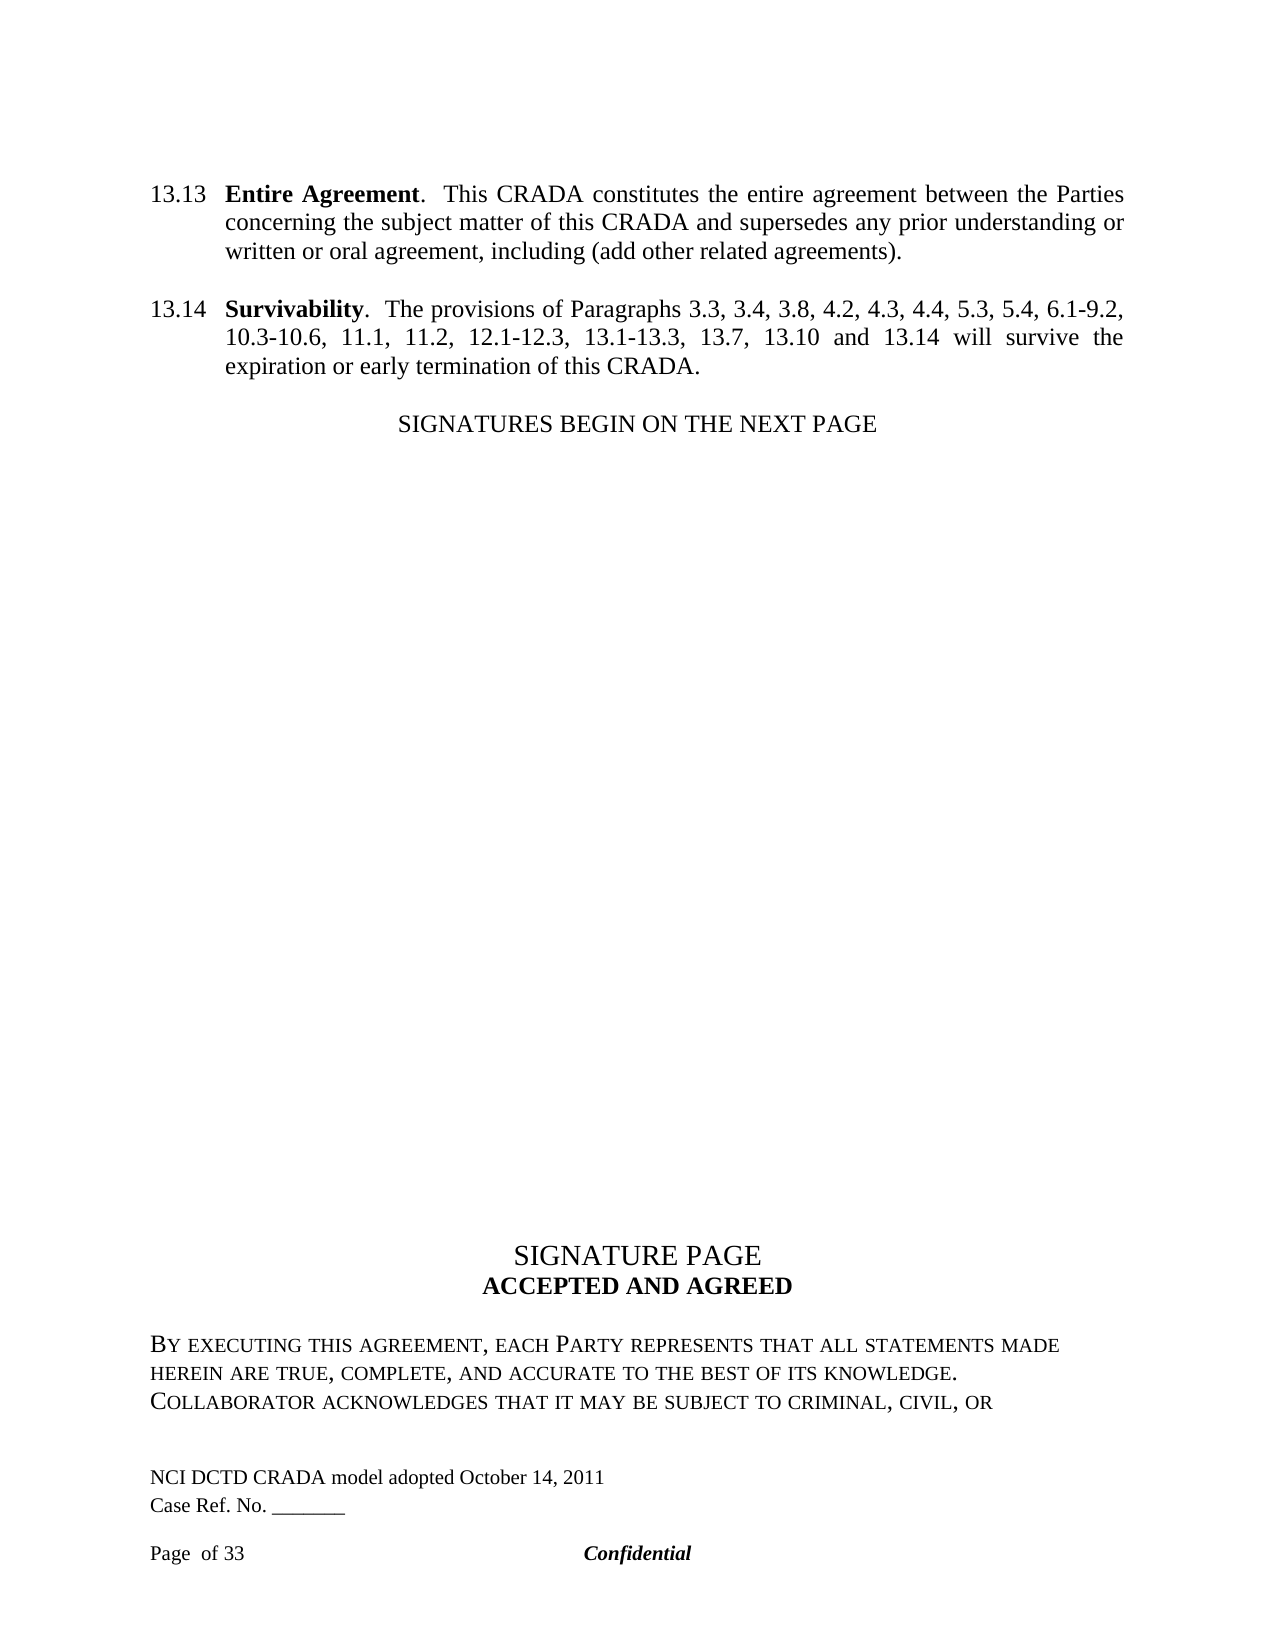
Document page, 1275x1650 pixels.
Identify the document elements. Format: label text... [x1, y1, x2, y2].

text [150, 1329, 1125, 1415]
text SIGNATURE PAGE [150, 1238, 1125, 1271]
text SIGNATURES BEGIN ON THE NEXT PAGE [150, 409, 1125, 437]
text 13.13 Entire Agreement. This CRADA constitutes the entire agreement between the Parties concerning the subject matter of this CRADA and supersedes any prior understanding or written or oral agreement, including (add other related agreements). [150, 179, 1125, 265]
text ACCEPTED AND AGREED [150, 1271, 1125, 1300]
text 13.14 Survivability. The provisions of Paragraphs 3.3, 3.4, 3.8, 4.2, 4.3, 4.4, 5.3, 5.4, 6.1-9.2, 10.3-10.6, 11.1, 11.2, 12.1-12.3, 13.1-13.3, 13.7, 13.10 and 13.14 will survive the expiration or early termination of this CRADA. [150, 294, 1125, 380]
